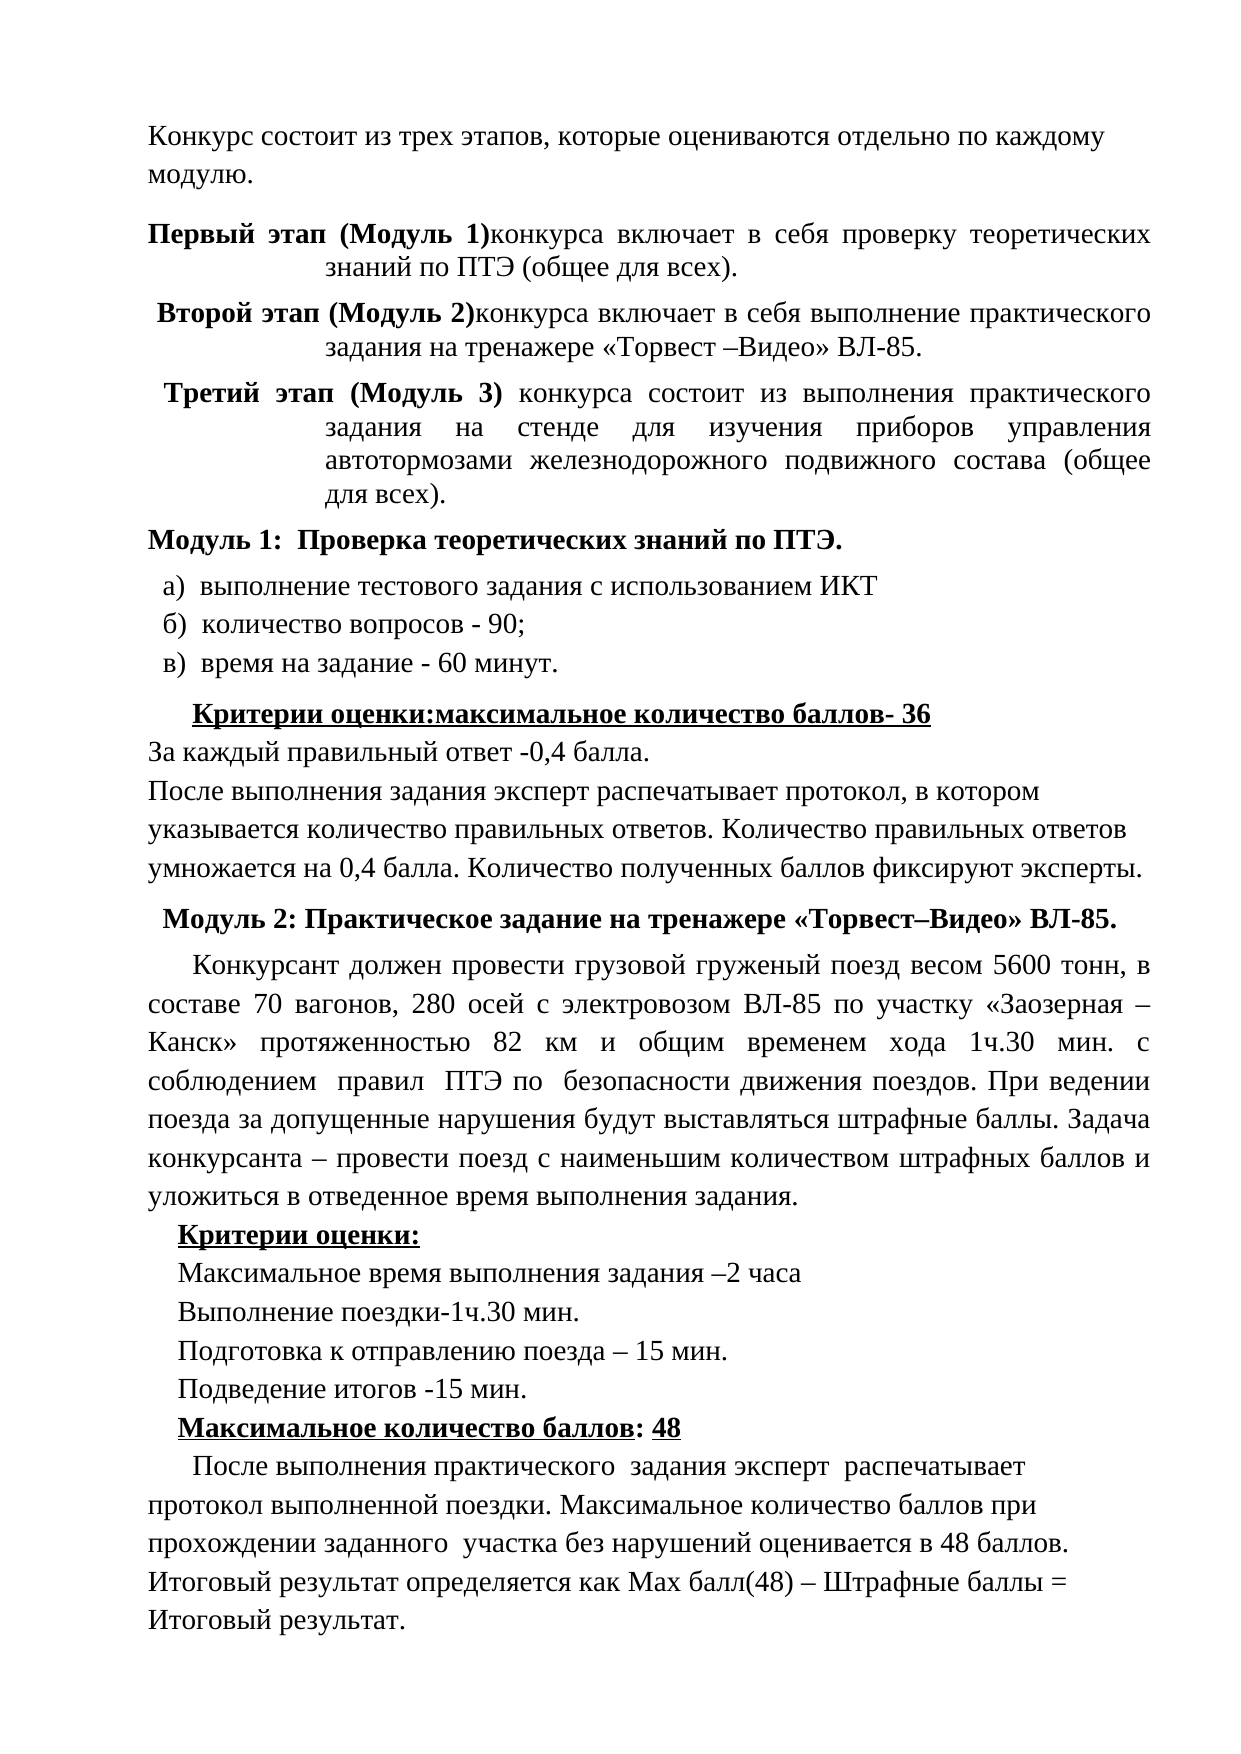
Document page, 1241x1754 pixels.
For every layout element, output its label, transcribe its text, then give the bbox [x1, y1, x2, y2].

list После выполнения задания эксперт распечатывает протокол, в котором указывается количество правильных ответов. Количество правильных ответов умножается на 0,4 балла. Количество полученных баллов фиксируют эксперты. [148, 773, 1152, 884]
text Подготовка к отправлению поезда – 15 мин. [103, 1333, 1152, 1366]
text Критерии оценки: [103, 1217, 1152, 1251]
text Подведение итогов -15 мин. [103, 1371, 1152, 1405]
list а) выполнение тестового задания с использованием ИКТ [103, 568, 1152, 601]
text Третий этап (Модуль 3) конкурса состоит из выполнения практического задания на стенде для изучения приборов управления автотормозами железнодорожного подвижного состава (общее для всех). [148, 375, 1152, 509]
text Максимальное количество баллов: 48 [103, 1410, 1152, 1443]
text Модуль 1: Проверка теоретических знаний по ПТЭ. [148, 522, 1152, 555]
text Модуль 2: Практическое задание на тренажере «Торвест–Видео» ВЛ-85. [148, 901, 1152, 935]
text Второй этап (Модуль 2)конкурса включает в себя выполнение практического задания на тренажере «Торвест –Видео» ВЛ-85. [148, 296, 1152, 363]
list в) время на задание - 60 минут. [103, 645, 1152, 678]
list Критерии оценки:максимальное количество баллов- 36 [103, 696, 1152, 729]
list За каждый правильный ответ -0,4 балла. [148, 734, 1152, 768]
text Выполнение поездки-1ч.30 мин. [103, 1294, 1152, 1328]
text Первый этап (Модуль 1)конкурса включает в себя проверку теоретических знаний по ПТЭ (общее для всех). [148, 216, 1152, 283]
text После выполнения практического задания эксперт распечатывает протокол выполненной поездки. Максимальное количество баллов при прохождении заданного участка без нарушений оценивается в 48 баллов. Итоговый результат определяется как Max балл(48) – Штрафные баллы = Итоговый результат. [148, 1448, 1152, 1636]
list Конкурсант должен провести грузовой груженый поезд весом 5600 тонн, в составе 70 вагонов, 280 осей с электровозом ВЛ-85 по участку «Заозерная – Канск» протяженностью 82 км и общим временем хода 1ч.30 мин. с соблюдением правил ПТЭ по безопасности движения поездов. При ведении поезда за допущенные нарушения будут выставляться штрафные баллы. Задача конкурсанта – провести поезд с наименьшим количеством штрафных баллов и уложиться в отведенное время выполнения задания. [148, 947, 1152, 1212]
text Максимальное время выполнения задания –2 часа [103, 1256, 1152, 1289]
text Конкурс состоит из трех этапов, которые оцениваются отдельно по каждому модулю. [148, 118, 1152, 190]
list б) количество вопросов - 90; [103, 606, 1152, 640]
